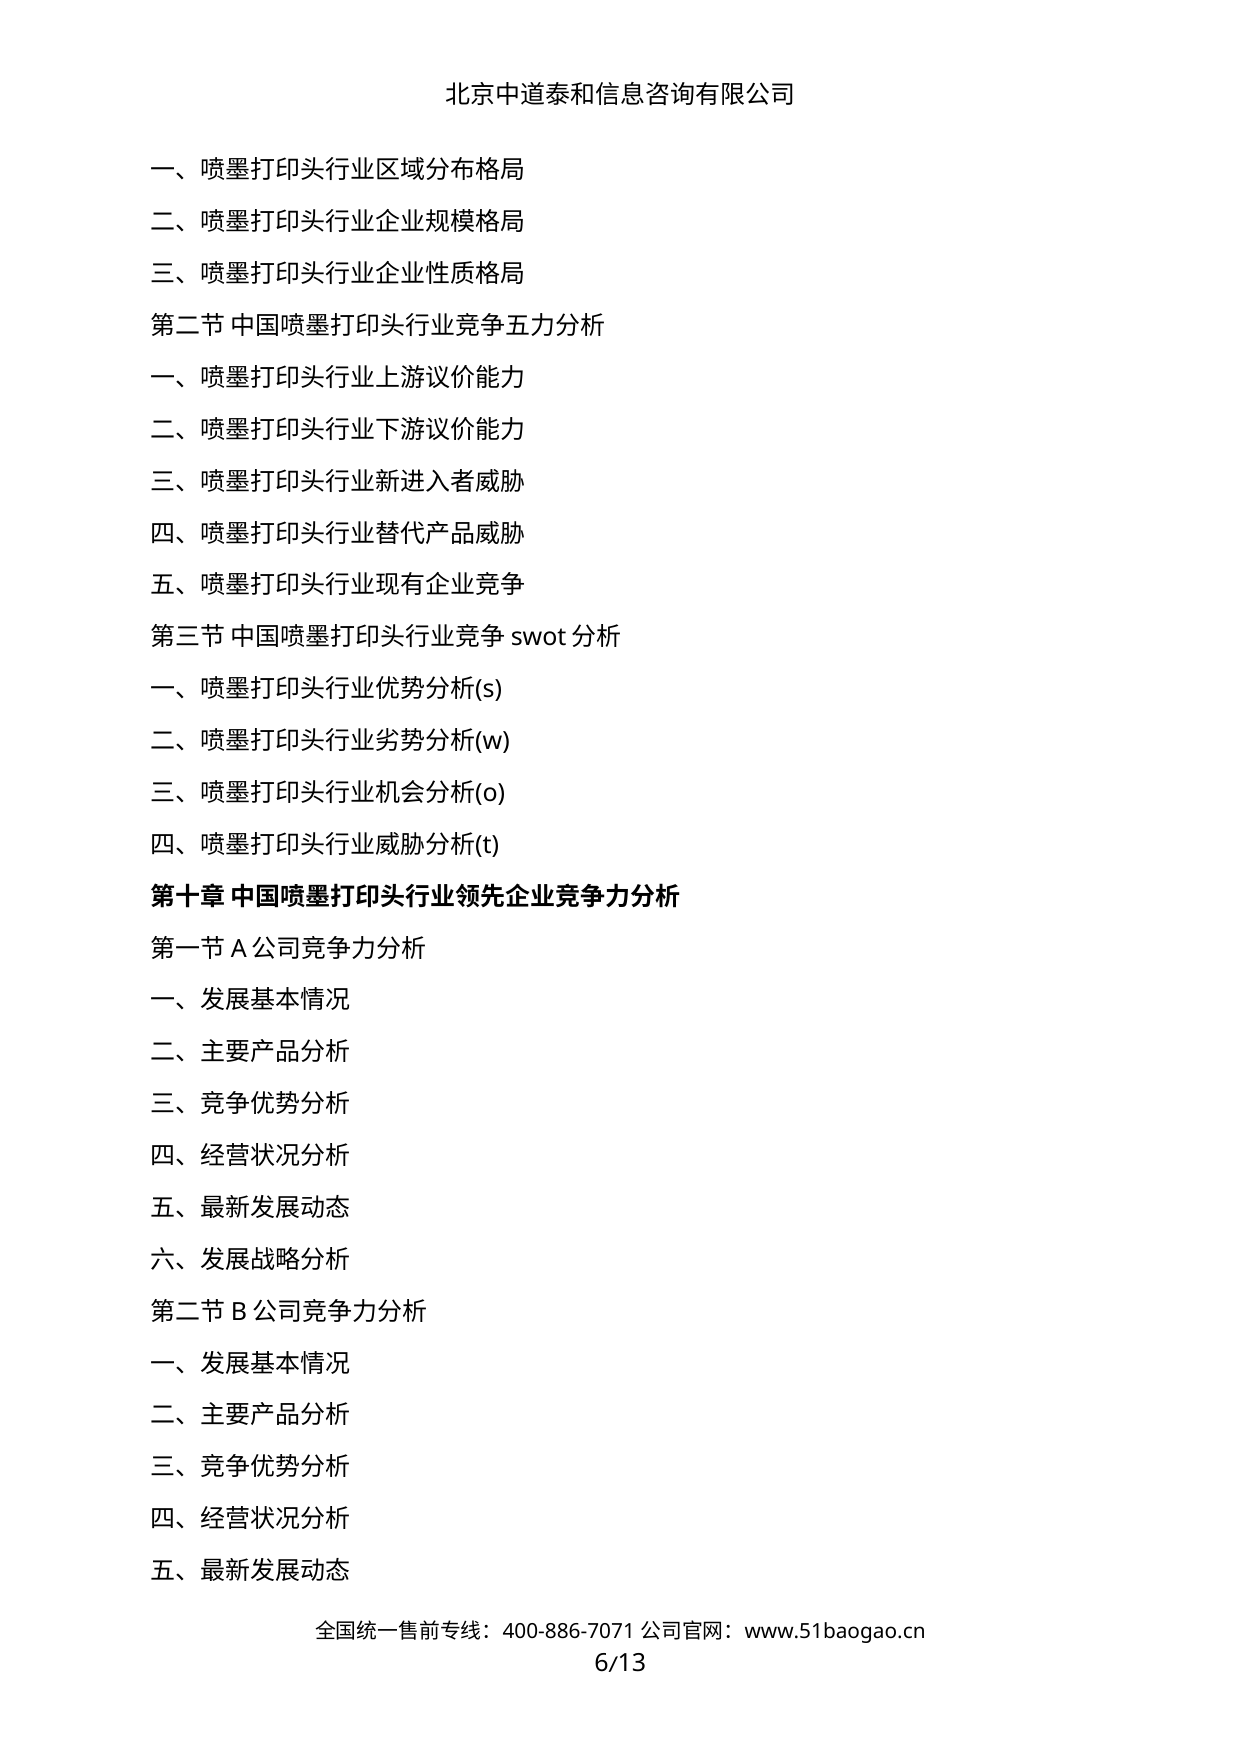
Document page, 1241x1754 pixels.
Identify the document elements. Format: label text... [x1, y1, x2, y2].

text 二、喷墨打印头行业企业规模格局 [150, 202, 1090, 238]
text 四、经营状况分析 [150, 1136, 1090, 1172]
text 第一节 A公司竞争力分析 [150, 928, 1090, 964]
text 一、喷墨打印头行业上游议价能力 [150, 357, 1090, 394]
text 二、喷墨打印头行业下游议价能力 [150, 409, 1090, 446]
text 三、竞争优势分析 [150, 1447, 1090, 1483]
text 二、喷墨打印头行业劣势分析(w) [150, 721, 1090, 757]
text 第二节 中国喷墨打印头行业竞争五力分析 [150, 306, 1090, 342]
text 五、最新发展动态 [150, 1551, 1090, 1587]
text 第三节 中国喷墨打印头行业竞争swot分析 [150, 617, 1090, 653]
text 一、喷墨打印头行业区域分布格局 [150, 150, 1090, 186]
text 三、喷墨打印头行业机会分析(o) [150, 772, 1090, 809]
text 三、竞争优势分析 [150, 1084, 1090, 1120]
text 一、喷墨打印头行业优势分析(s) [150, 669, 1090, 705]
text 二、主要产品分析 [150, 1395, 1090, 1431]
text 四、喷墨打印头行业威胁分析(t) [150, 824, 1090, 861]
text 三、喷墨打印头行业新进入者威胁 [150, 461, 1090, 497]
text 五、喷墨打印头行业现有企业竞争 [150, 565, 1090, 601]
text 五、最新发展动态 [150, 1187, 1090, 1224]
text 六、发展战略分析 [150, 1239, 1090, 1276]
text 二、主要产品分析 [150, 1032, 1090, 1068]
text 第二节 B公司竞争力分析 [150, 1291, 1090, 1327]
text 第十章 中国喷墨打印头行业领先企业竞争力分析 [150, 876, 1090, 912]
text 三、喷墨打印头行业企业性质格局 [150, 254, 1090, 290]
text 四、喷墨打印头行业替代产品威胁 [150, 513, 1090, 549]
text 一、发展基本情况 [150, 1343, 1090, 1379]
text 一、发展基本情况 [150, 980, 1090, 1016]
text 四、经营状况分析 [150, 1499, 1090, 1535]
